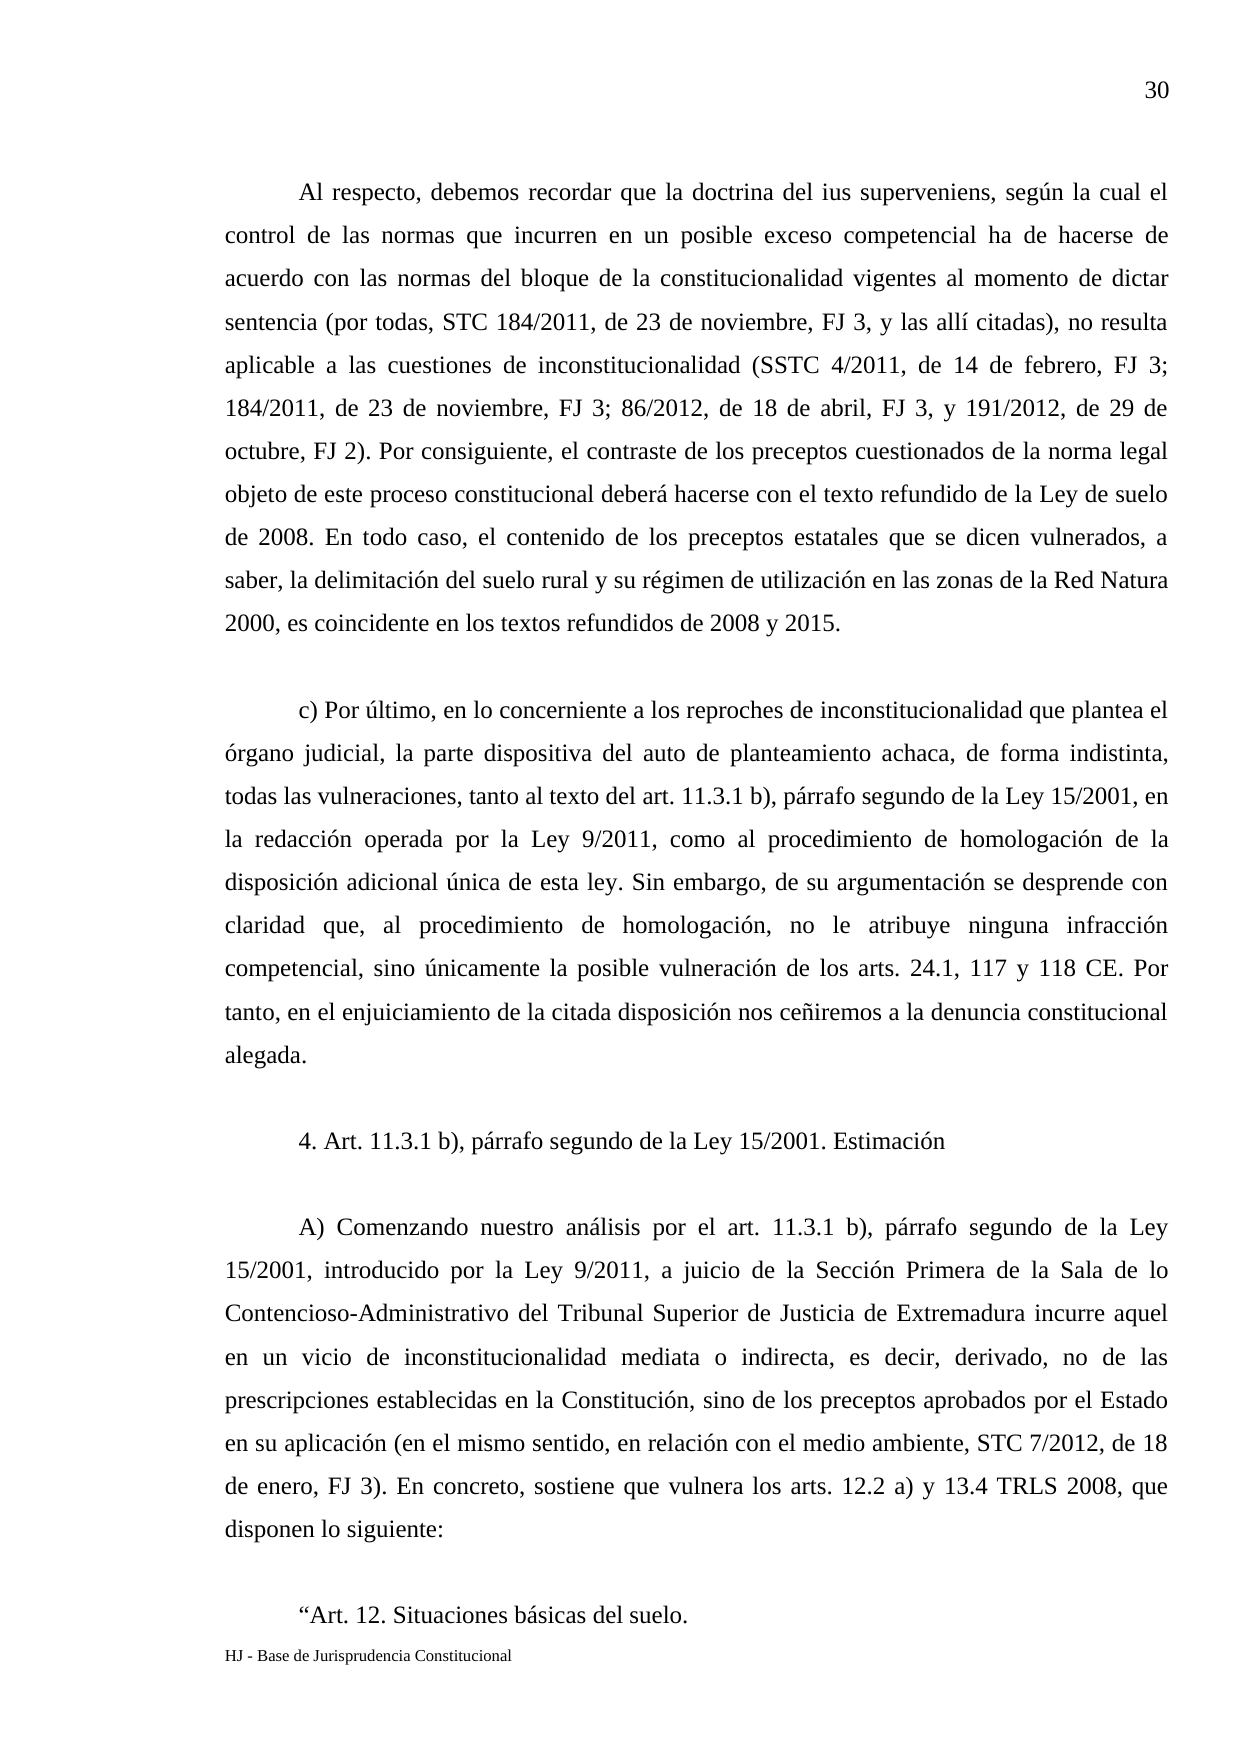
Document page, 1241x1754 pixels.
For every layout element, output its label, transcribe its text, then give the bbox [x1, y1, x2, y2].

text c) Por último, en lo concerniente a los reproches de inconstitucionalidad que plantea el órgano judicial, la parte dispositiva del auto de planteamiento achaca, de forma indistinta, todas las vulneraciones, tanto al texto del art. 11.3.1 b), párrafo segundo de la Ley 15/2001, en la redacción operada por la Ley 9/2011, como al procedimiento de homologación de la disposición adicional única de esta ley. Sin embargo, de su argumentación se desprende con claridad que, al procedimiento de homologación, no le atribuye ninguna infracción competencial, sino únicamente la posible vulneración de los arts. 24.1, 117 y 118 CE. Por tanto, en el enjuiciamiento de la citada disposición nos ceñiremos a la denuncia constitucional alegada. [224, 695, 1169, 1068]
text Al respecto, debemos recordar que la doctrina del ius superveniens, según la cual el control de las normas que incurren en un posible exceso competencial ha de hacerse de acuerdo con las normas del bloque de la constitucionalidad vigentes al momento de dictar sentencia (por todas, STC 184/2011, de 23 de noviembre, FJ 3, y las allí citadas), no resulta aplicable a las cuestiones de inconstitucionalidad (SSTC 4/2011, de 14 de febrero, FJ 3; 184/2011, de 23 de noviembre, FJ 3; 86/2012, de 18 de abril, FJ 3, y 191/2012, de 29 de octubre, FJ 2). Por consiguiente, el contraste de los preceptos cuestionados de la norma legal objeto de este proceso constitucional deberá hacerse con el texto refundido de la Ley de suelo de 2008. En todo caso, el contenido de los preceptos estatales que se dicen vulnerados, a saber, la delimitación del suelo rural y su régimen de utilización en las zonas de la Red Natura 2000, es coincidente en los textos refundidos de 2008 y 2015. [224, 177, 1169, 637]
text “Art. 12. Situaciones básicas del suelo. [224, 1600, 1169, 1629]
text 4. Art. 11.3.1 b), párrafo segundo de la Ley 15/2001. Estimación [224, 1126, 1169, 1155]
text A) Comenzando nuestro análisis por el art. 11.3.1 b), párrafo segundo de la Ley 15/2001, introducido por la Ley 9/2011, a juicio de la Sección Primera de la Sala de lo Contencioso-Administrativo del Tribunal Superior de Justicia de Extremadura incurre aquel en un vicio de inconstitucionalidad mediata o indirecta, es decir, derivado, no de las prescripciones establecidas en la Constitución, sino de los preceptos aprobados por el Estado en su aplicación (en el mismo sentido, en relación con el medio ambiente, STC 7/2012, de 18 de enero, FJ 3). En concreto, sostiene que vulnera los arts. 12.2 a) y 13.4 TRLS 2008, que disponen lo siguiente: [224, 1212, 1169, 1543]
